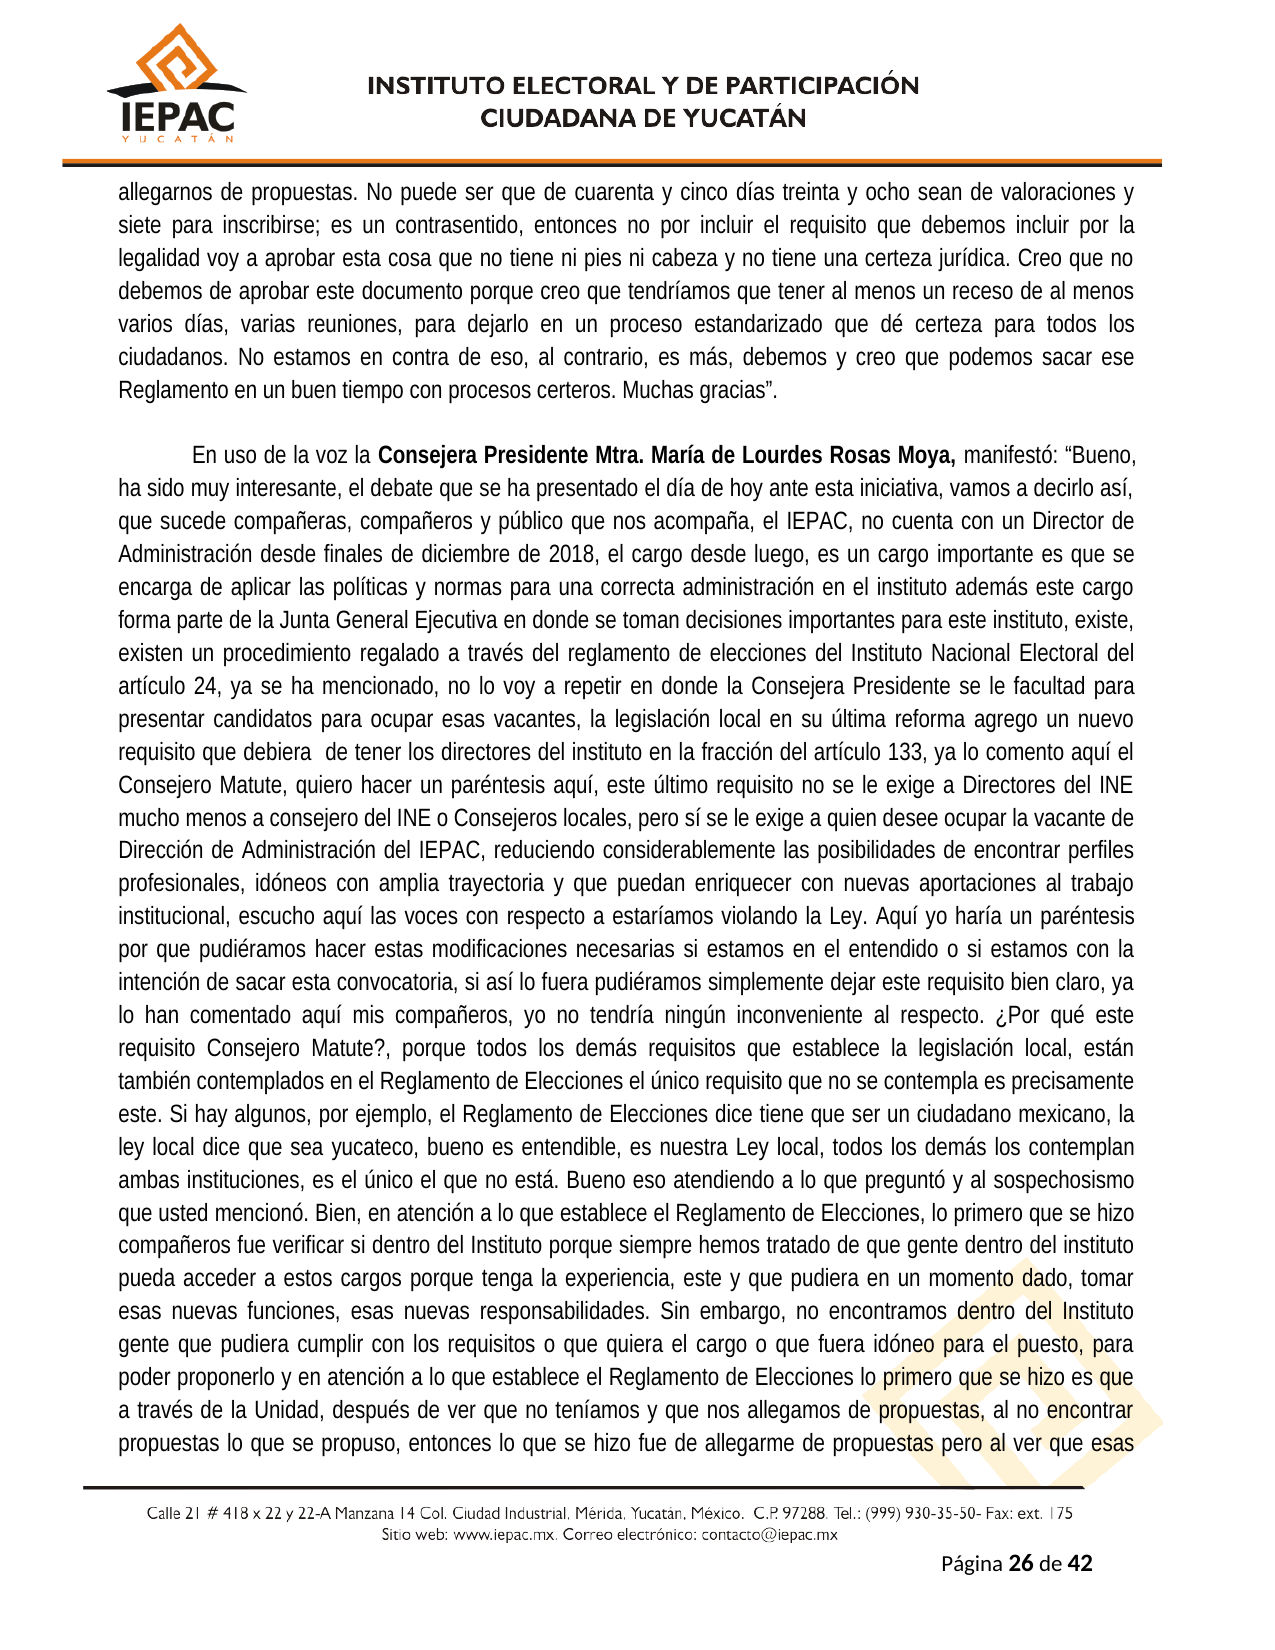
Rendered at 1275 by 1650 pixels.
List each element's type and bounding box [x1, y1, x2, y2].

picture [62, 23, 1164, 1543]
text [118, 177, 1137, 403]
text [118, 441, 1137, 1457]
